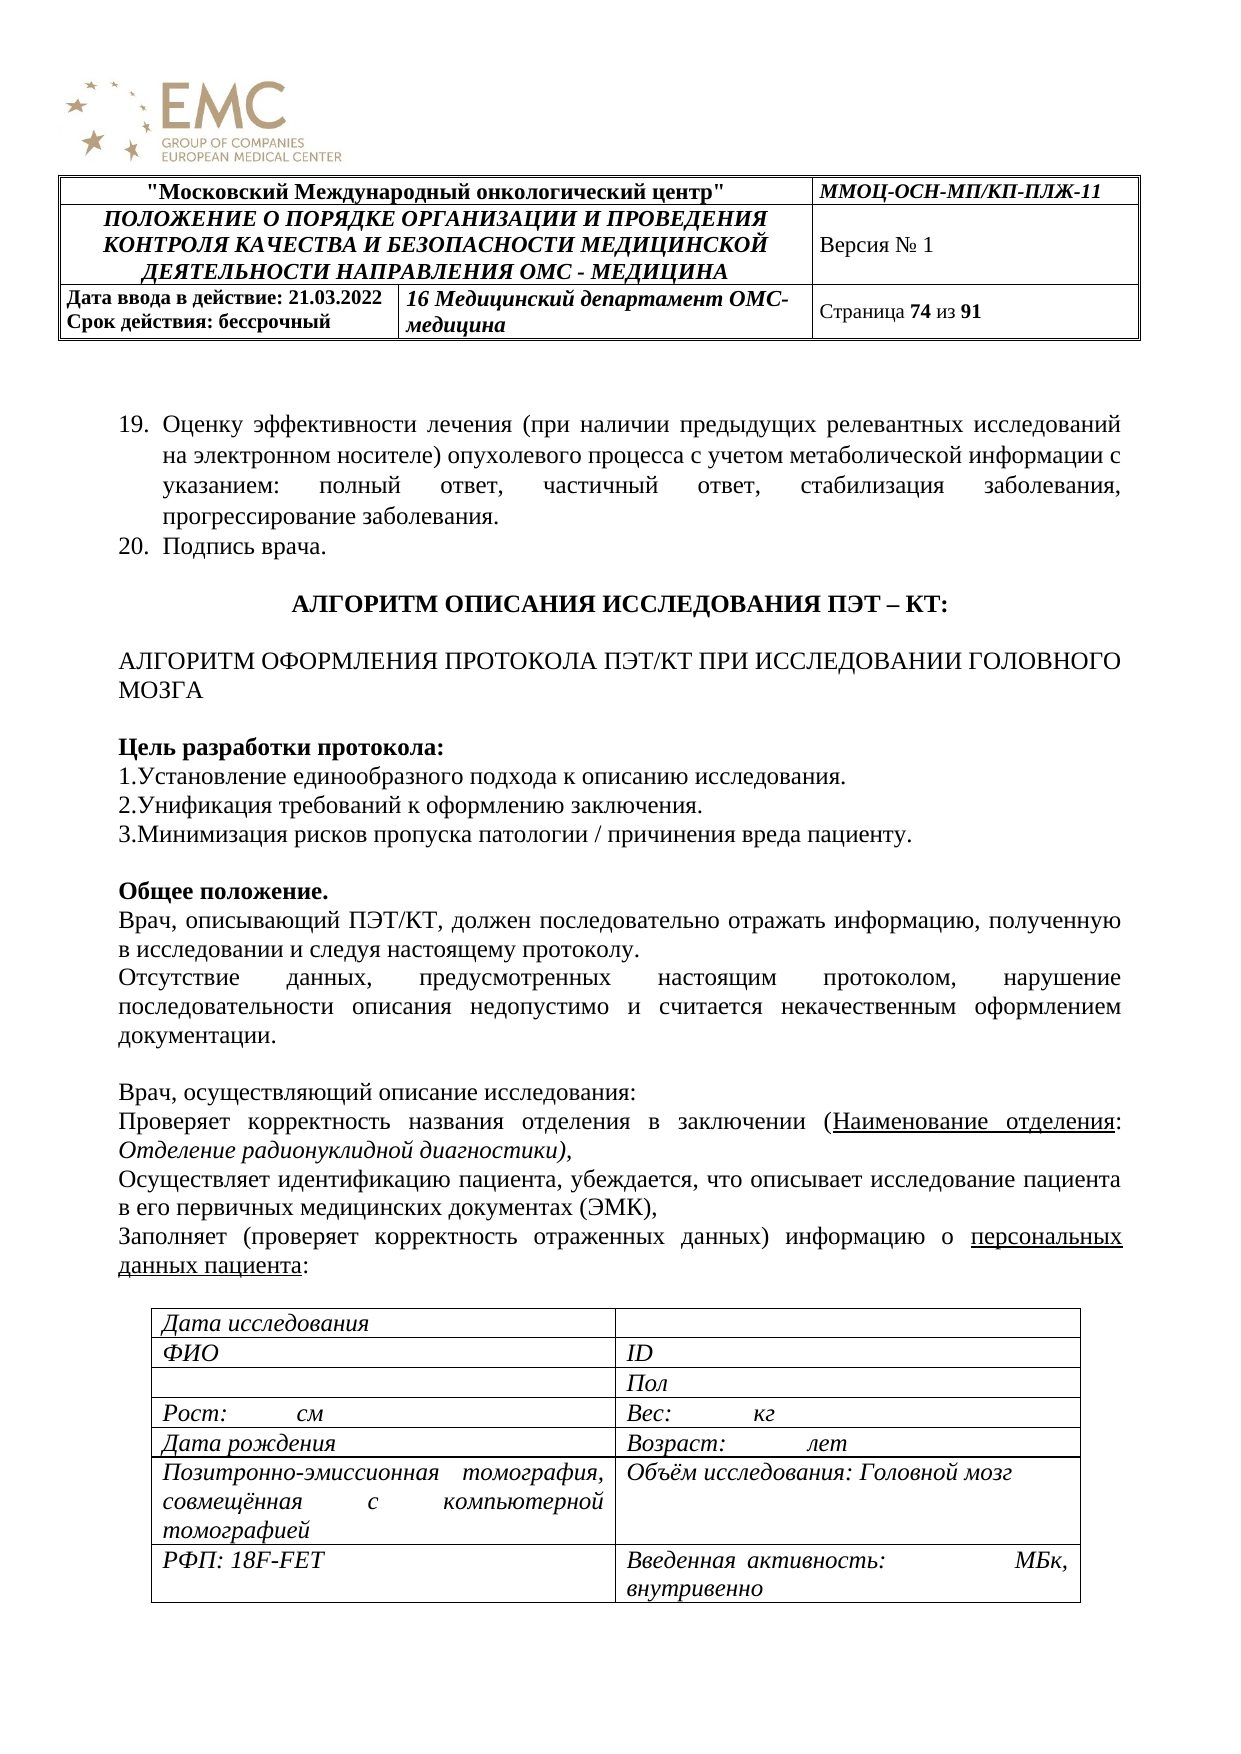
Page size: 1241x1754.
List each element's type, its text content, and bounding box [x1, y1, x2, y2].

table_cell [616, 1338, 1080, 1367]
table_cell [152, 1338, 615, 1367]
picture [59, 73, 347, 175]
text Осуществляет идентификацию пациента, убеждается, что описывает исследование пациента в его первичных медицинских документах (ЭМК), [118, 1164, 1122, 1221]
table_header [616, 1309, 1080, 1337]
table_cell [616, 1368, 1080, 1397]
subtitle Алгоритм описания исследования ПЭТ – КТ: [118, 589, 1122, 617]
text АЛГОРИТМ ОФОРМЛЕНИЯ ПРОТОКОЛА ПЭТ/КТ ПРИ ИССЛЕДОВАНИИ ГОЛОВНОГО МОЗГА [118, 646, 1122, 704]
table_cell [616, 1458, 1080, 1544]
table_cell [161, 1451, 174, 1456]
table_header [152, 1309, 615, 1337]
text 1.Установление единообразного подхода к описанию исследования. [118, 761, 1122, 790]
text 2.Унификация требований к оформлению заключения. [118, 790, 1122, 819]
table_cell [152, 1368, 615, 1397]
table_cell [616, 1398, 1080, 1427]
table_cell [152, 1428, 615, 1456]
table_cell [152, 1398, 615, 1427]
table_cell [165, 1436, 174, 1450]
text Отсутствие данных, предусмотренных настоящим протоколом, нарушение последовательности описания недопустимо и считается некачественным оформлением документации. [118, 962, 1122, 1049]
text Врач, осуществляющий описание исследования: [118, 1077, 1122, 1106]
text Проверяет корректность названия отделения в заключении (Наименование отделения: Отделение радионуклидной диагностики), [118, 1106, 1122, 1164]
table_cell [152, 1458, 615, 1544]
list Оценку эффективности лечения (при наличии предыдущих релевантных исследований на электронном носителе) опухолевого процесса с учетом метаболической информации с указанием: полный ответ, частичный ответ, стабилизация заболевания, прогрессирование заболевания. [118, 409, 1122, 529]
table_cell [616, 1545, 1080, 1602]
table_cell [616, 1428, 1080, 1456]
text Врач, описывающий ПЭТ/КТ, должен последовательно отражать информацию, полученную в исследовании и следуя настоящему протоколу. [118, 905, 1122, 962]
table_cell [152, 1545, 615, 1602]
text 3.Минимизация рисков пропуска патологии / причинения вреда пациенту. [118, 819, 1122, 847]
list Подпись врача. [118, 531, 1122, 560]
text Цель разработки протокола: [118, 732, 1122, 761]
text Заполняет (проверяет корректность отраженных данных) информацию о персональных данных пациента: [118, 1221, 1122, 1279]
text Общее положение. [118, 876, 1122, 905]
